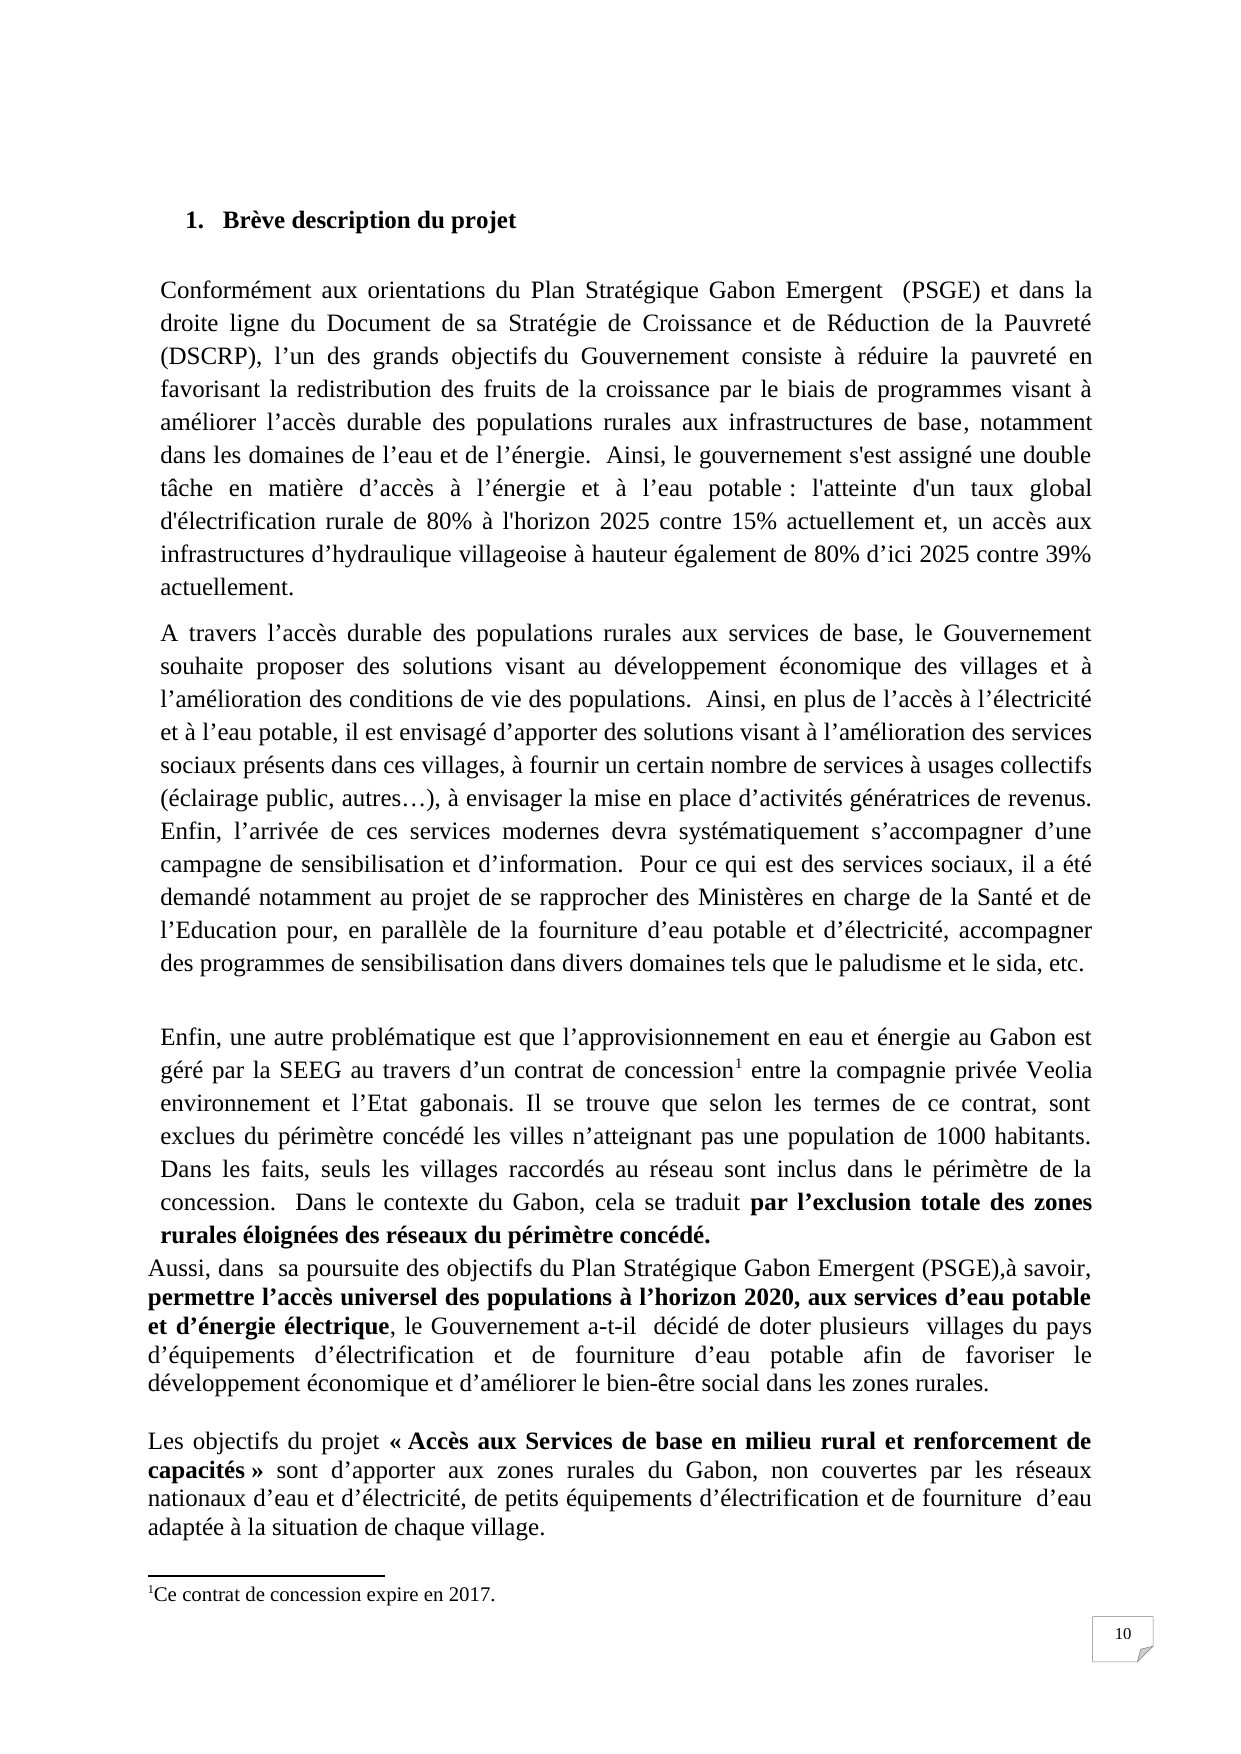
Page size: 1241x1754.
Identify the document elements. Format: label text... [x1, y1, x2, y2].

list Brève description du projet [185, 205, 1093, 234]
list A travers l’accès durable des populations rurales aux services de base, le Gouvernement souhaite proposer des solutions visant au développement économique des villages et à l’amélioration des conditions de vie des populations. Ainsi, en plus de l’accès à l’électricité et à l’eau potable, il est envisagé d’apporter des solutions visant à l’amélioration des services sociaux présents dans ces villages, à fournir un certain nombre de services à usages collectifs (éclairage public, autres…), à envisager la mise en place d’activités génératrices de revenus. Enfin, l’arrivée de ces services modernes devra systématiquement s’accompagner d’une campagne de sensibilisation et d’information. Pour ce qui est des services sociaux, il a été demandé notamment au projet de se rapprocher des Ministères en charge de la Santé et de l’Education pour, en parallèle de la fourniture d’eau potable et d’électricité, accompagner des programmes de sensibilisation dans divers domaines tels que le paludisme et le sida, etc. [160, 618, 1093, 977]
list Enfin, une autre problématique est que l’approvisionnement en eau et énergie au Gabon est géré par la SEEG au travers d’un contrat de concession entre la compagnie privée Veolia environnement et l’Etat gabonais. Il se trouve que selon les termes de ce contrat, sont exclues du périmètre concédé les villes n’atteignant pas une population de 1000 habitants. Dans les faits, seuls les villages raccordés au réseau sont inclus dans le périmètre de la concession. Dans le contexte du Gabon, cela se traduit par l’exclusion totale des zones rurales éloignées des réseaux du périmètre concédé. [160, 1022, 1093, 1249]
text Les objectifs du projet « Accès aux Services de base en milieu rural et renforcement de capacités » sont d’apporter aux zones rurales du Gabon, non couvertes par les réseaux nationaux d’eau et d’électricité, de petits équipements d’électrification et de fourniture d’eau adaptée à la situation de chaque village. [148, 1426, 1093, 1541]
list Conformément aux orientations du Plan Stratégique Gabon Emergent (PSGE) et dans la droite ligne du Document de sa Stratégie de Croissance et de Réduction de la Pauvreté (DSCRP), l’un des grands objectifs du Gouvernement consiste à réduire la pauvreté en favorisant la redistribution des fruits de la croissance par le biais de programmes visant à améliorer l’accès durable des populations rurales aux infrastructures de base, notamment dans les domaines de l’eau et de l’énergie. Ainsi, le gouvernement s'est assigné une double tâche en matière d’accès à l’énergie et à l’eau potable : l'atteinte d'un taux global d'électrification rurale de 80% à l'horizon 2025 contre 15% actuellement et, un accès aux infrastructures d’hydraulique villageoise à hauteur également de 80% d’ici 2025 contre 39% actuellement. [160, 275, 1093, 601]
text Aussi, dans sa poursuite des objectifs du Plan Stratégique Gabon Emergent (PSGE),à savoir, permettre l’accès universel des populations à l’horizon 2020, aux services d’eau potable et d’énergie électrique, le Gouvernement a-t-il décidé de doter plusieurs villages du pays d’équipements d’électrification et de fourniture d’eau potable afin de favoriser le développement économique et d’améliorer le bien-être social dans les zones rurales. [148, 1253, 1093, 1397]
